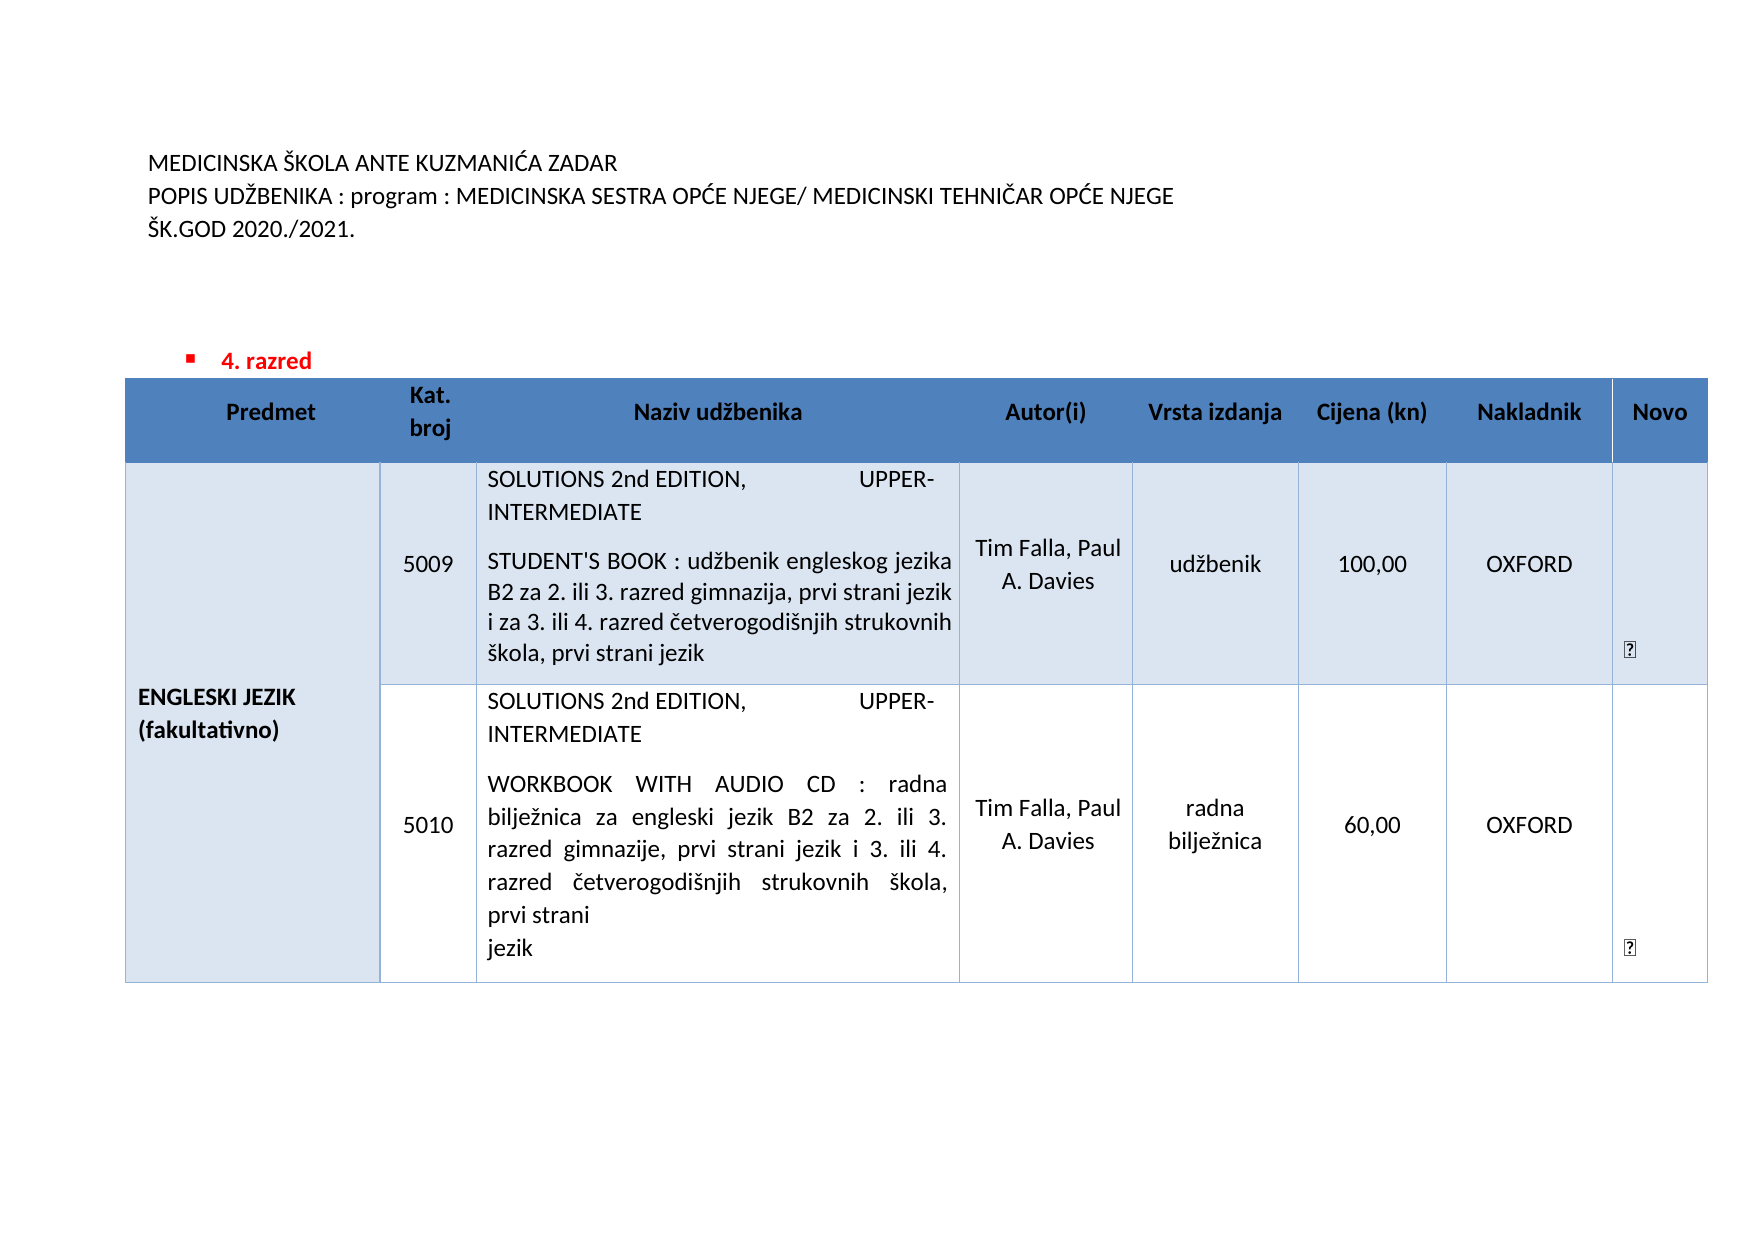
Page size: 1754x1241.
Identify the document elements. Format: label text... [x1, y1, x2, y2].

table_cell SOLUTIONS 2nd EDITION, UPPER-INTERMEDIATE STUDENT'S BOOK : udžbenik engleskog jezika B2 za 2. ili 3. razred gimnazija, prvi strani jezik i za 3. ili 4. razred četverogodišnjih strukovnih škola, prvi strani jezik [477, 463, 959, 684]
table_cell  [1613, 463, 1707, 684]
table_header Naziv udžbenika [476, 379, 960, 462]
table_cell 100,00 [1299, 463, 1446, 684]
text MEDICINSKA ŠKOLA ANTE KUZMANIĆA ZADAR [148, 148, 1606, 178]
table_header Vrsta izdanja [1132, 379, 1299, 462]
table_header Kat. broj [380, 379, 476, 462]
table_cell radna bilježnica [1133, 685, 1298, 982]
table_cell Tim Falla, Paul A. Davies [960, 685, 1132, 982]
table_header Novo [1613, 379, 1708, 462]
table_cell Tim Falla, Paul A. Davies [960, 463, 1132, 684]
table_cell SOLUTIONS 2nd EDITION, UPPER-INTERMEDIATE WORKBOOK WITH AUDIO CD : radna bilježnica za engleski jezik B2 za 2. ili 3. razred gimnazije, prvi strani jezik i 3. ili 4. razred četverogodišnjih strukovnih škola, prvi strani jezik [477, 685, 959, 982]
table_cell 60,00 [1299, 685, 1446, 982]
table_cell udžbenik [1133, 463, 1298, 684]
text ŠK.GOD 2020./2021. [148, 213, 1606, 244]
table_cell 5010 [381, 685, 476, 982]
table_header Nakladnik [1446, 379, 1612, 462]
table_cell 5009 [381, 463, 476, 684]
table_cell ENGLESKI JEZIK (fakultativno) [126, 463, 379, 982]
list 4. razred [183, 345, 1606, 376]
table_cell  [1613, 685, 1707, 982]
table_header Autor(i) [960, 379, 1132, 462]
table_header Cijena (kn) [1299, 379, 1446, 462]
text POPIS UDŽBENIKA : program : MEDICINSKA SESTRA OPĆE NJEGE/ MEDICINSKI TEHNIČAR OPĆE NJEGE [148, 181, 1606, 211]
table_cell OXFORD [1447, 685, 1612, 982]
table_header Predmet [126, 379, 380, 462]
table_cell OXFORD [1447, 463, 1612, 684]
